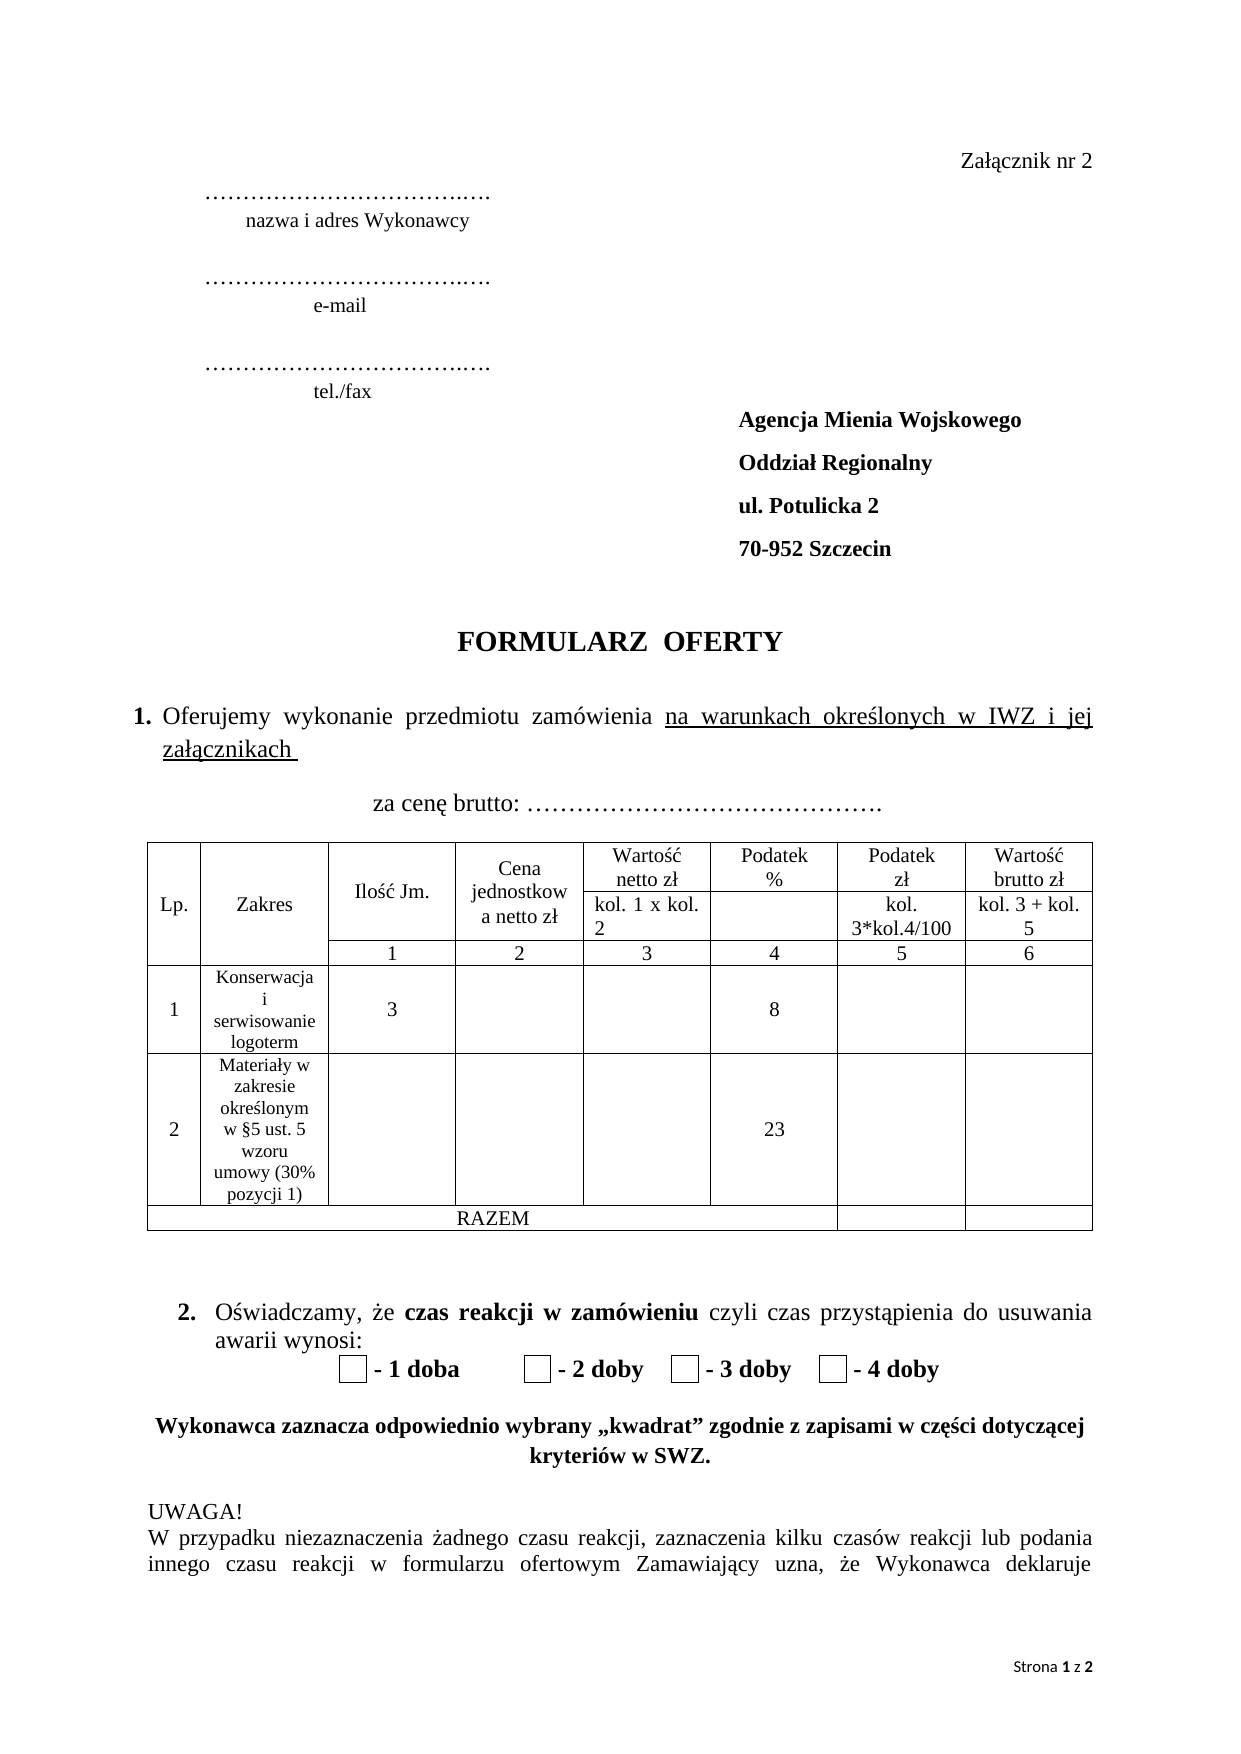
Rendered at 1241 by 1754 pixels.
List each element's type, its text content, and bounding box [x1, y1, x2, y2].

text Agencja Mienia Wojskowego [738, 406, 1093, 433]
table_cell 3 [329, 966, 455, 1053]
table_cell kol. 3 + kol. 5 [966, 892, 1092, 940]
text …………………………….…. [204, 263, 1093, 289]
table_header Wartość brutto zł [966, 843, 1092, 891]
table_cell 5 [838, 941, 965, 965]
table_cell RAZEM [148, 1206, 837, 1230]
text nazwa i adres Wykonawcy [204, 208, 1093, 232]
text FORMULARZ OFERTY [148, 624, 1093, 658]
table_cell 1 [148, 966, 200, 1053]
table_header Podatek zł [838, 843, 965, 891]
table_cell kol. 3*kol.4/100 [838, 892, 965, 940]
table_header Lp. [148, 843, 200, 965]
table_cell [838, 1206, 965, 1230]
table_cell [711, 892, 837, 940]
table_header Wartość netto zł [584, 843, 710, 891]
table_cell 2 [148, 1054, 200, 1204]
table_cell 23 [711, 1054, 837, 1204]
table_cell [838, 1054, 965, 1204]
table_cell [456, 1054, 583, 1204]
text 70-952 Szczecin [738, 536, 1093, 562]
list Oferujemy wykonanie przedmiotu zamówienia na warunkach określonych w IWZ i jej załącznikach [133, 701, 1093, 763]
text …………………………….…. [204, 349, 1093, 375]
text tel./fax [204, 379, 1093, 403]
table_cell Konserwacja i serwisowanie logoterm [201, 966, 328, 1053]
text Załącznik nr 2 [204, 148, 1093, 174]
list Oświadczamy, że czas reakcji w zamówieniu czyli czas przystąpienia do usuwania awarii wynosi: [177, 1297, 1093, 1354]
table_header Ilość Jm. [329, 843, 455, 940]
table_cell [584, 966, 710, 1053]
table_cell 2 [456, 941, 583, 965]
text ul. Potulicka 2 [738, 492, 1093, 519]
text za cenę brutto: ……………………………………. [162, 788, 1093, 817]
table_cell [584, 1054, 710, 1204]
table_header Podatek % [711, 843, 837, 891]
table_cell kol. 1 x kol. 2 [584, 892, 710, 940]
table_cell 4 [711, 941, 837, 965]
table_header Cena jednostkowa netto zł [456, 843, 583, 940]
text …………………………….…. [204, 178, 1093, 204]
table_cell [329, 1054, 455, 1204]
table_cell 6 [966, 941, 1092, 965]
table_cell 8 [711, 966, 837, 1053]
text Oddział Regionalny [738, 449, 1093, 476]
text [148, 1524, 1093, 1577]
text - 1 doba - 2 doby - 3 doby - 4 doby [185, 1354, 1093, 1383]
table_cell [966, 1054, 1092, 1204]
table_cell [456, 966, 583, 1053]
text UWAGA! [148, 1498, 1093, 1524]
table_cell [838, 966, 965, 1053]
table_cell [966, 966, 1092, 1053]
text e-mail [204, 293, 1093, 317]
text Wykonawca zaznacza odpowiednio wybrany „kwadrat” zgodnie z zapisami w części dotyczącej kryteriów w SWZ. [148, 1412, 1093, 1469]
table_cell 1 [329, 941, 455, 965]
table_cell [966, 1206, 1092, 1230]
table_header Zakres [201, 843, 328, 965]
table_cell Materiały w zakresie określonym w §5 ust. 5 wzoru umowy (30% pozycji 1) [201, 1054, 328, 1204]
table_cell 3 [584, 941, 710, 965]
